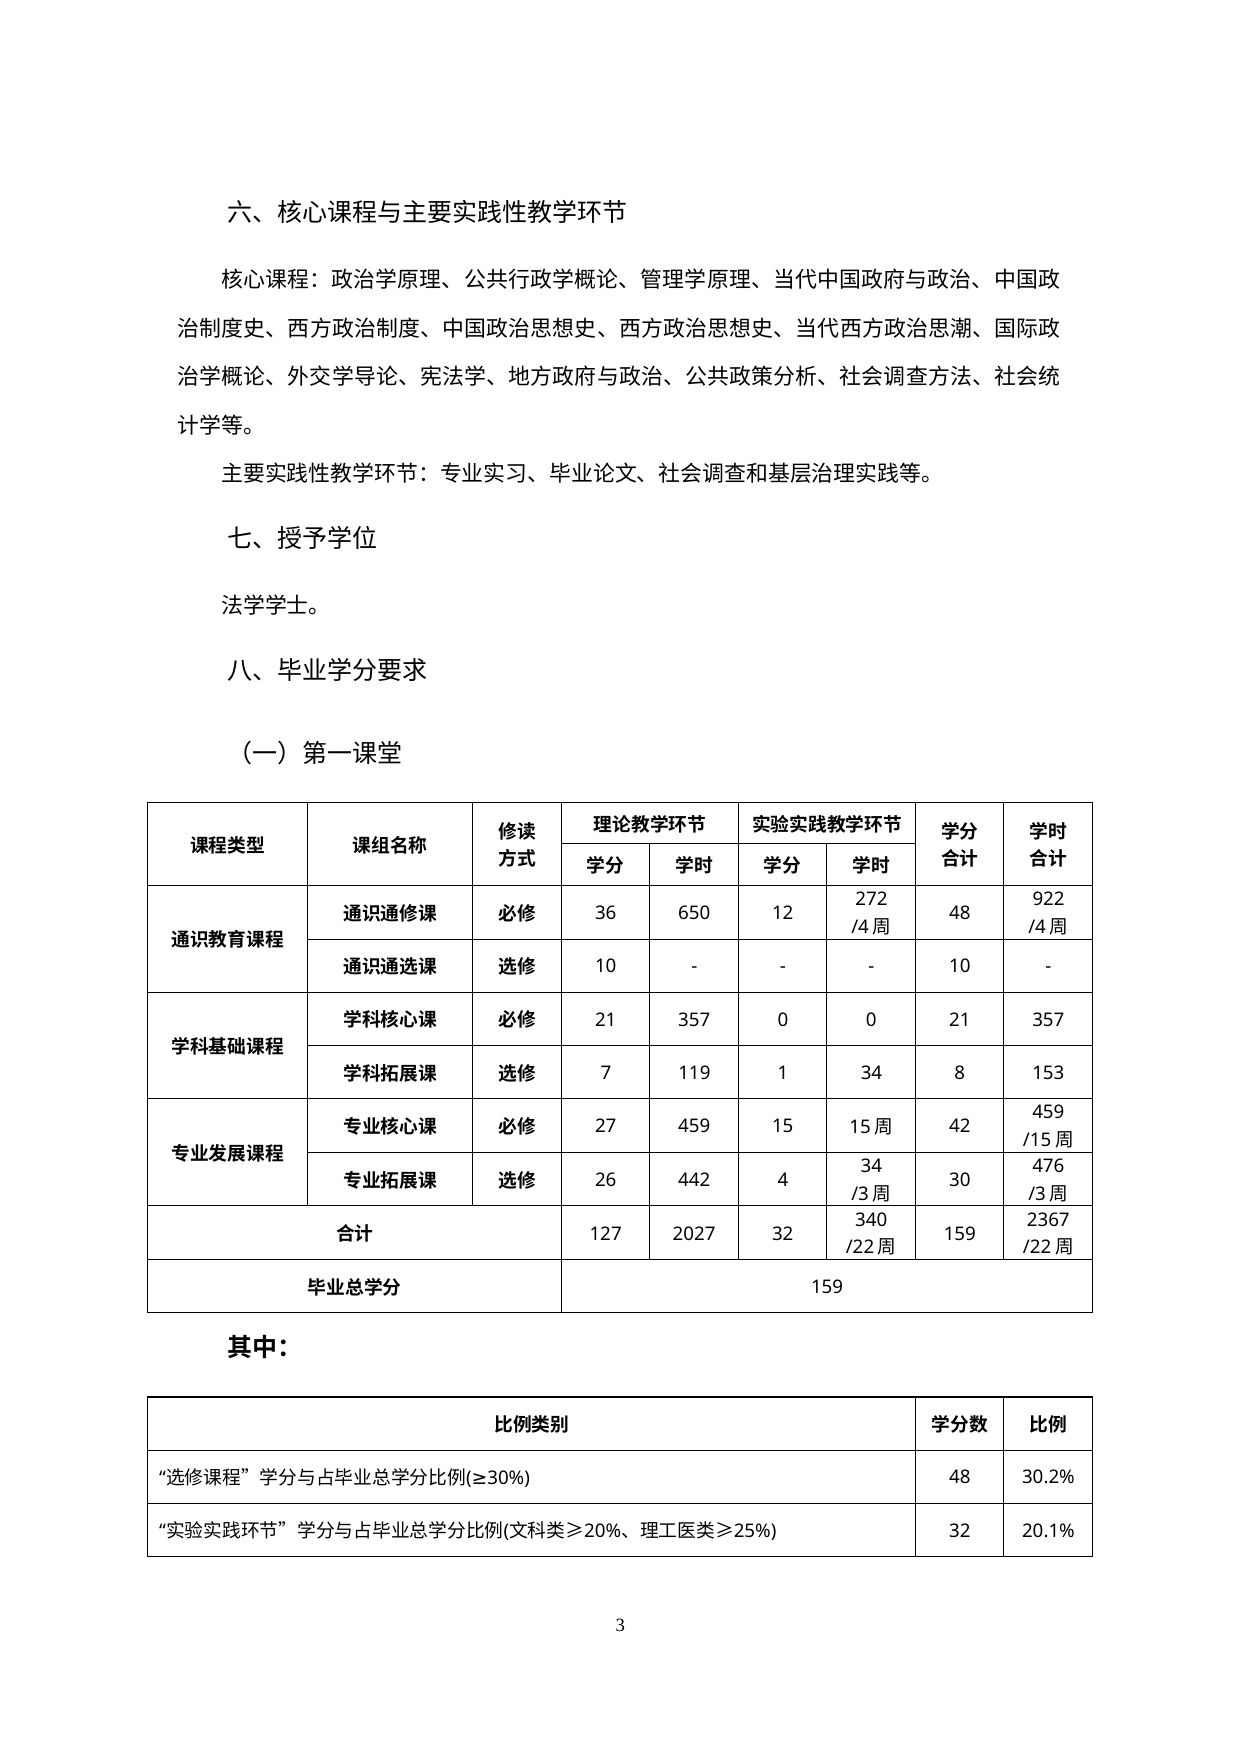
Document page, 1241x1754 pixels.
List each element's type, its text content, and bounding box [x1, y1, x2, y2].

text 其中： [177, 1313, 1063, 1378]
table_cell 32 [916, 1504, 1003, 1556]
table_cell 459 [650, 1099, 738, 1152]
table_cell 15 [739, 1099, 826, 1152]
table_cell 专业核心课 [308, 1099, 472, 1152]
table_cell 650 [650, 886, 738, 938]
text 七、授予学位 [177, 504, 1063, 569]
table_cell 26 [562, 1153, 649, 1205]
table_cell 通识通选课 [308, 940, 472, 992]
table_cell 27 [562, 1099, 649, 1152]
table_cell 选修 [473, 1153, 561, 1205]
table_cell 476 /3周 [1004, 1153, 1092, 1205]
table_cell 学科核心课 [308, 993, 472, 1045]
table_cell 通识通修课 [308, 886, 472, 938]
table_cell 30.2% [1004, 1451, 1092, 1503]
table_cell 学分 [739, 844, 826, 885]
table_cell - [1004, 940, 1092, 992]
table_header 比例 [1004, 1398, 1092, 1449]
table_cell 159 [562, 1260, 1092, 1312]
table_cell 毕业总学分 [148, 1260, 561, 1312]
table_header 学分数 [916, 1398, 1003, 1449]
table_cell 34 /3周 [827, 1153, 915, 1205]
text 主要实践性教学环节：专业实习、毕业论文、社会调查和基层治理实践等。 [177, 456, 1063, 488]
table_cell 42 [916, 1099, 1003, 1152]
table_cell 学时 [650, 844, 738, 885]
text 法学学士。 [177, 587, 1063, 620]
table_cell 7 [562, 1046, 649, 1098]
table_cell 专业拓展课 [308, 1153, 472, 1205]
table_cell 357 [650, 993, 738, 1045]
text 八、毕业学分要求 [177, 636, 1063, 701]
table_cell 合计 [148, 1206, 561, 1259]
table_header 修读 方式 [473, 803, 561, 885]
table_cell 学科拓展课 [308, 1046, 472, 1098]
table_cell “实验实践环节”学分与占毕业总学分比例(文科类≥20%、理工医类≥25%) [148, 1504, 915, 1556]
table_cell 21 [916, 993, 1003, 1045]
text 六、核心课程与主要实践性教学环节 [177, 178, 1063, 243]
table_header 学时 合计 [1004, 803, 1092, 885]
table_cell 2027 [650, 1206, 738, 1259]
table_cell 127 [562, 1206, 649, 1259]
table_cell 学时 [827, 844, 915, 885]
table_cell 10 [916, 940, 1003, 992]
table_header 课组名称 [308, 803, 472, 885]
table_cell 30 [916, 1153, 1003, 1205]
table_cell 922 /4周 [1004, 886, 1092, 938]
table_cell 119 [650, 1046, 738, 1098]
table_cell 1 [739, 1046, 826, 1098]
table_cell - [650, 940, 738, 992]
table_cell 8 [916, 1046, 1003, 1098]
table_cell - [739, 940, 826, 992]
table_cell 272 /4周 [827, 886, 915, 938]
table_cell 选修 [473, 940, 561, 992]
table_header 比例类别 [148, 1398, 915, 1449]
text 核心课程：政治学原理、公共行政学概论、管理学原理、当代中国政府与政治、中国政治制度史、西方政治制度、中国政治思想史、西方政治思想史、当代西方政治思潮、国际政治学概论、外交学导论、宪法学、地方政府与政治、公共政策分析、社会调查方法、社会统计学等。 [177, 261, 1063, 440]
table_cell 12 [739, 886, 826, 938]
table_header 学分 合计 [916, 803, 1003, 885]
table_cell 必修 [473, 1099, 561, 1152]
table_cell “选修课程”学分与占毕业总学分比例(≥30%) [148, 1451, 915, 1503]
table_header 实验实践教学环节 [739, 803, 915, 843]
table_cell 340 /22周 [827, 1206, 915, 1259]
table_cell 专业发展课程 [148, 1099, 307, 1205]
table_cell 通识教育课程 [148, 886, 307, 992]
table_cell 32 [739, 1206, 826, 1259]
table_cell 选修 [473, 1046, 561, 1098]
table_cell 357 [1004, 993, 1092, 1045]
table_cell 必修 [473, 886, 561, 938]
table_cell 4 [739, 1153, 826, 1205]
table_cell 学科基础课程 [148, 993, 307, 1098]
table_header 理论教学环节 [562, 803, 738, 843]
table_cell 442 [650, 1153, 738, 1205]
table_cell 153 [1004, 1046, 1092, 1098]
table_cell 21 [562, 993, 649, 1045]
table_cell 10 [562, 940, 649, 992]
table_cell - [827, 940, 915, 992]
table_cell 学分 [562, 844, 649, 885]
table_cell 48 [916, 886, 1003, 938]
table_cell 36 [562, 886, 649, 938]
table_cell 159 [916, 1206, 1003, 1259]
table_cell 0 [827, 993, 915, 1045]
table_cell 15周 [827, 1099, 915, 1152]
table_header 课程类型 [148, 803, 307, 885]
table_cell 459 /15周 [1004, 1099, 1092, 1152]
table_cell 20.1% [1004, 1504, 1092, 1556]
text （一）第一课堂 [177, 719, 1063, 784]
table_cell 34 [827, 1046, 915, 1098]
table_cell 2367 /22周 [1004, 1206, 1092, 1259]
table_cell 0 [739, 993, 826, 1045]
table_cell 必修 [473, 993, 561, 1045]
table_cell 48 [916, 1451, 1003, 1503]
